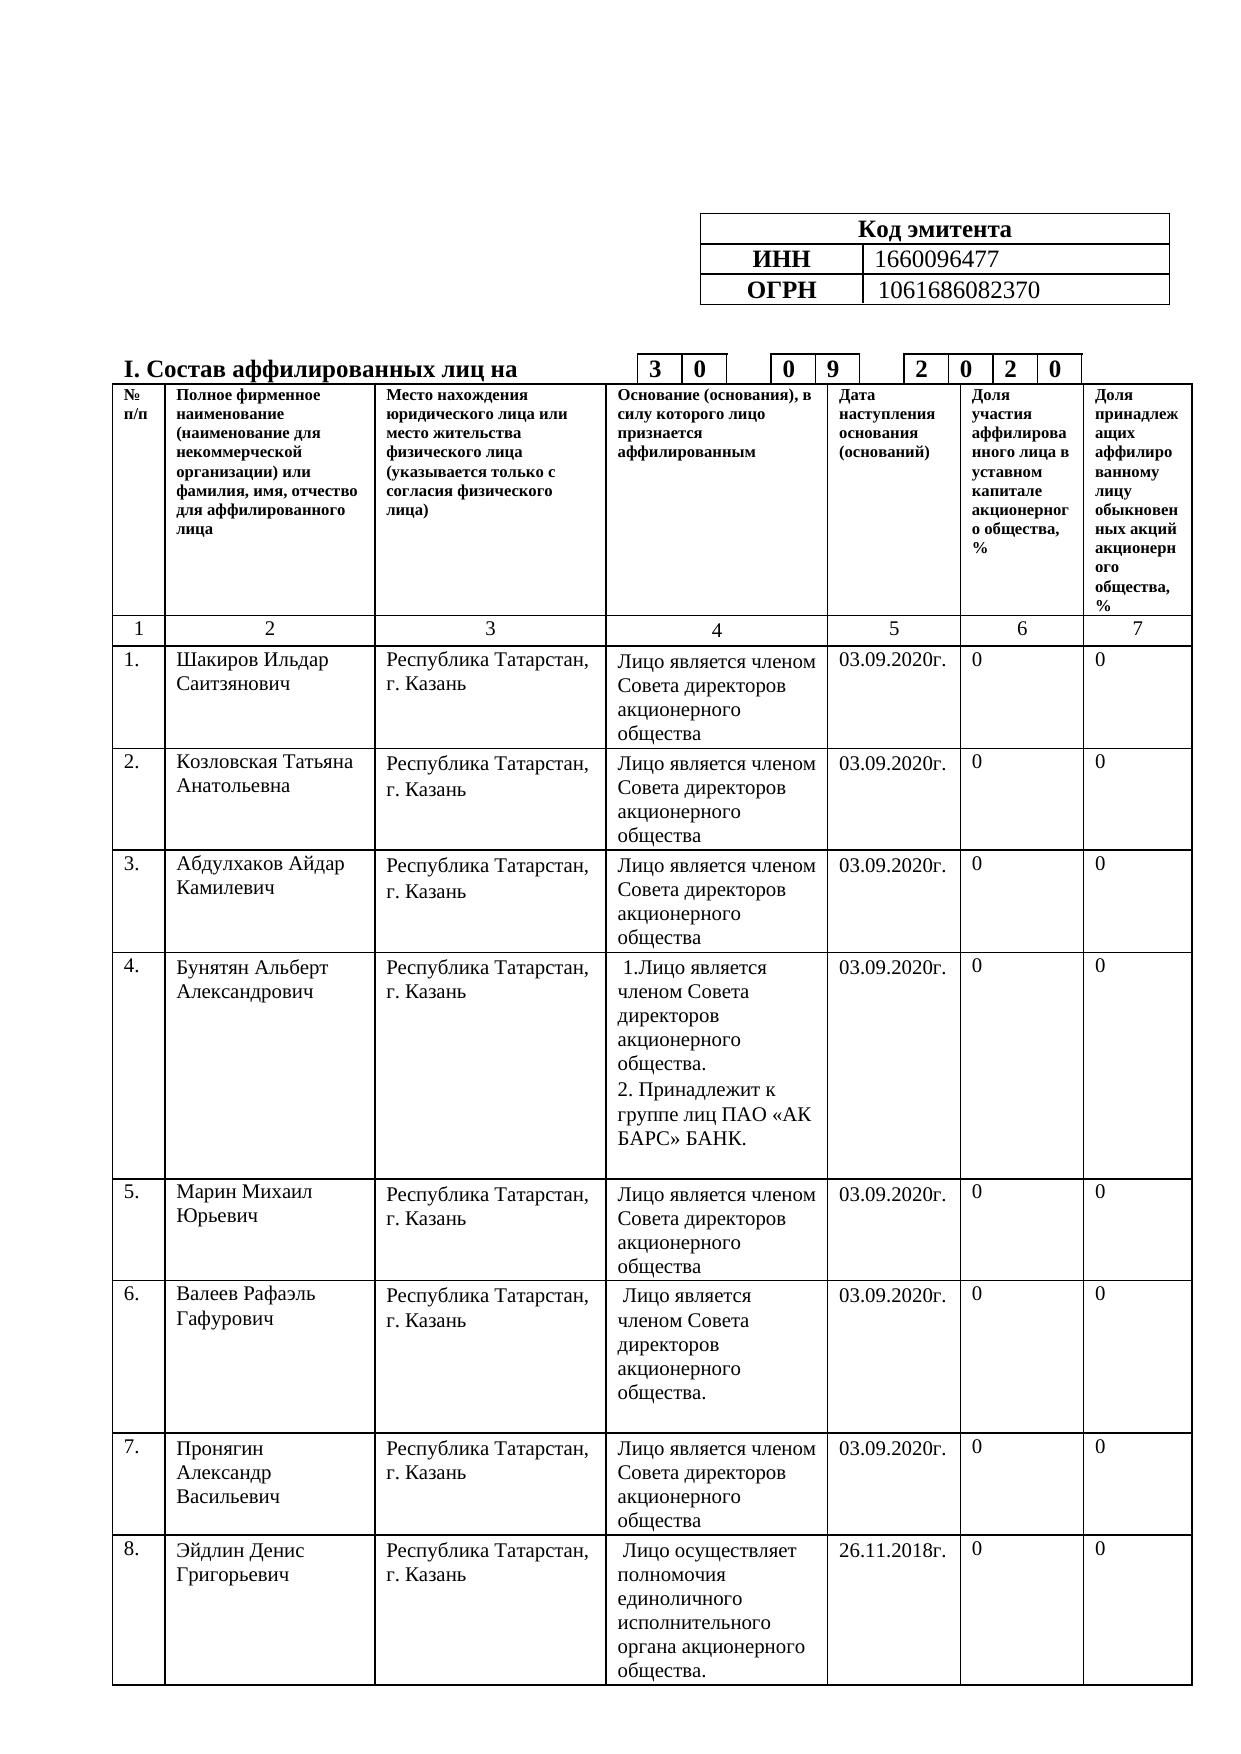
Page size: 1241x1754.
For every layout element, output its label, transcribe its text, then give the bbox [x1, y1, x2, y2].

table_cell 0 [961, 1536, 1083, 1684]
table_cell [166, 1536, 374, 1684]
table_cell 4. [113, 953, 164, 1178]
table_cell Республика Татарстан, г. Казань [376, 749, 605, 849]
table_cell 0 [1084, 851, 1191, 951]
table_cell Республика Татарстан, г. Казань [376, 647, 605, 747]
table_cell 2 [166, 616, 374, 645]
table_cell 4 [607, 616, 827, 645]
table_cell Республика Татарстан, г. Казань [376, 1434, 605, 1534]
table_cell 7 [1084, 616, 1191, 645]
table_cell 1660096477 [864, 245, 1169, 273]
table_header 3 [638, 355, 681, 383]
table_header [860, 353, 903, 383]
table_cell Шакиров Ильдар Саитзянович [166, 647, 374, 747]
table_cell Республика Татарстан, г. Казань [376, 1180, 605, 1280]
table_cell Лицо является членом Совета директоров акционерного общества [607, 1434, 827, 1534]
table_cell 0 [961, 749, 1083, 849]
table_cell 0 [1084, 1434, 1191, 1534]
table_cell 6. [113, 1281, 164, 1432]
table_cell Дата наступления основания (оснований) [828, 385, 960, 615]
table_cell Лицо является членом Совета директоров акционерного общества [607, 647, 827, 747]
table_header 9 [816, 355, 859, 383]
table_cell 1. [113, 647, 164, 747]
table_cell 2. [113, 749, 164, 849]
table_cell 03.09.2020г. [828, 1281, 960, 1432]
table_cell № п/п [113, 385, 164, 615]
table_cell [607, 1536, 827, 1684]
table_cell 3 [376, 616, 605, 645]
table_cell 0 [961, 1434, 1083, 1534]
table_cell 1061686082370 [864, 275, 1169, 303]
table_cell Абдулхаков Айдар Камилевич [166, 851, 374, 951]
table_cell Лицо является членом Совета директоров акционерного общества. [607, 1281, 827, 1432]
table_cell 03.09.2020г. [828, 1434, 960, 1534]
table_cell 5 [828, 616, 960, 645]
table_cell Марин Михаил Юрьевич [166, 1180, 374, 1280]
table_cell 03.09.2020г. [828, 647, 960, 747]
table_cell 0 [1084, 1180, 1191, 1280]
table_cell Место нахождения юридического лица или место жительства физического лица (указывается только с согласия физического лица) [376, 385, 605, 615]
table_cell Доля участия аффилированного лица в уставном капитале акционерного общества, % [961, 385, 1083, 615]
table_cell 0 [961, 851, 1083, 951]
table_cell Бунятян Альберт Александрович [166, 953, 374, 1178]
table_cell 03.09.2020г. [828, 1180, 960, 1280]
table_cell Лицо является членом Совета директоров акционерного общества [607, 749, 827, 849]
table_cell Республика Татарстан, г. Казань [376, 1281, 605, 1432]
table_cell Лицо является членом Совета директоров акционерного общества [607, 1180, 827, 1280]
table_cell 03.09.2020г. [828, 749, 960, 849]
table_cell 0 [1084, 647, 1191, 747]
table_header 2 [905, 355, 948, 383]
table_cell 0 [1084, 1536, 1191, 1684]
table_header Код эмитента [701, 214, 1169, 243]
table_cell 7. [113, 1434, 164, 1534]
table_header 0 [949, 355, 992, 383]
table_cell Лицо является членом Совета директоров акционерного общества [607, 851, 827, 951]
table_cell 8. [113, 1536, 164, 1684]
table_header 2 [994, 355, 1037, 383]
table_cell 1 [113, 616, 164, 645]
table_header 0 [772, 355, 815, 383]
table_cell 03.09.2020г. [828, 851, 960, 951]
table_cell 0 [961, 953, 1083, 1178]
table_cell Республика Татарстан, г. Казань [376, 953, 605, 1178]
table_header 0 [683, 355, 726, 383]
table_cell Основание (основания), в силу которого лицо признается аффилированным [607, 385, 827, 615]
table_cell 0 [1084, 1281, 1191, 1432]
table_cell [376, 1536, 605, 1684]
table_cell 0 [1084, 749, 1191, 849]
table_cell Республика Татарстан, г. Казань [376, 851, 605, 951]
table_cell 0 [961, 1281, 1083, 1432]
table_header 0 [1038, 355, 1081, 383]
table_cell 6 [961, 616, 1083, 645]
table_cell 5. [113, 1180, 164, 1280]
table_cell 3. [113, 851, 164, 951]
table_cell ИНН [701, 245, 862, 273]
table_cell ОГРН [701, 275, 862, 303]
table_cell Валеев Рафаэль Гафурович [166, 1281, 374, 1432]
table_cell Козловская Татьяна Анатольевна [166, 749, 374, 849]
table_cell 26.11.2018г. [828, 1536, 960, 1684]
table_cell Полное фирменное наименование (наименование для некоммерческой организации) или фамилия, имя, отчество для аффилированного лица [166, 385, 374, 615]
table_cell Пронягин Александр Васильевич [166, 1434, 374, 1534]
table_cell Доля принадлежащих аффилированному лицу обыкновенных акций акционерного общества, % [1084, 385, 1191, 615]
table_cell 0 [961, 1180, 1083, 1280]
table_cell 03.09.2020г. [828, 953, 960, 1178]
table_cell 0 [961, 647, 1083, 747]
table_header [727, 353, 770, 383]
table_cell 0 [1084, 953, 1191, 1178]
table_header I. Состав аффилированных лиц на [113, 353, 637, 383]
table_cell 1.Лицо является членом Совета директоров акционерного общества. 2. Принадлежит к группе лиц ПАО «АК БАРС» БАНК. [607, 953, 827, 1178]
